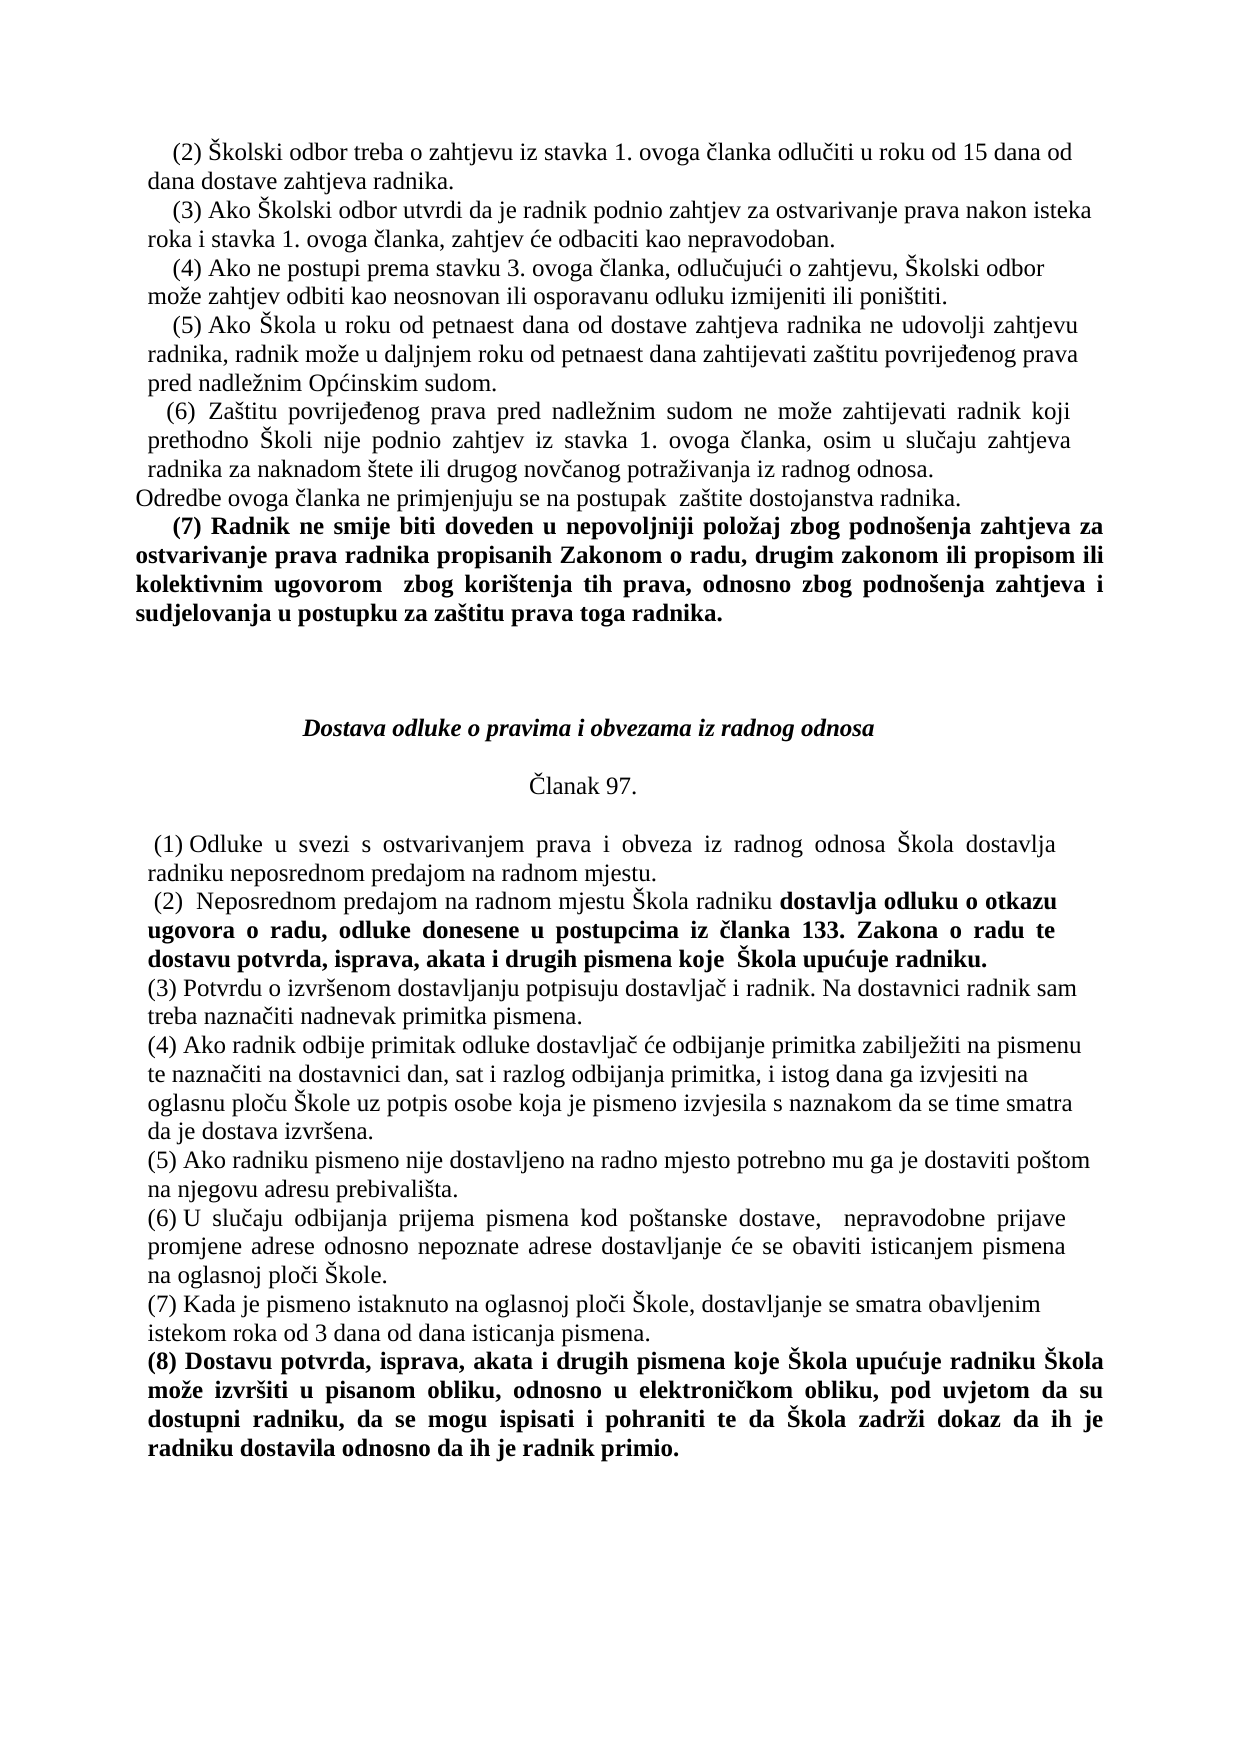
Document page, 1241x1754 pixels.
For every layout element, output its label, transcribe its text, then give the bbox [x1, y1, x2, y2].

list U slučaju odbijanja prijema pismena kod poštanske dostave, nepravodobne prijave promjene adrese odnosno nepoznate adrese dostavljanje će se obaviti isticanjem pismena na oglasnoj ploči Škole. [147, 1203, 1067, 1289]
list Ako radniku pismeno nije dostavljeno na radno mjesto potrebno mu ga je dostaviti poštom na njegovu adresu prebivališta. [147, 1145, 1091, 1203]
list Zaštitu povrijeđenog prava pred nadležnim sudom ne može zahtijevati radnik koji prethodno Školi nije podnio zahtjev iz stavka 1. ovoga članka, osim u slučaju zahtjeva radnika za naknadom štete ili drugog novčanog potraživanja iz radnog odnosa. [147, 396, 1072, 483]
list Kada je pismeno istaknuto na oglasnoj ploči Škole, dostavljanje se smatra obavljenim istekom roka od 3 dana od dana isticanja pismena. [147, 1289, 1041, 1346]
list Potvrdu o izvršenom dostavljanju potpisuju dostavljač i radnik. Na dostavnici radnik sam treba naznačiti nadnevak primitka pismena. [147, 973, 1077, 1030]
list Odluke u svezi s ostvarivanjem prava i obveza iz radnog odnosa Škola dostavlja radniku neposrednom predajom na radnom mjestu. [147, 829, 1057, 886]
list Ako Škola u roku od petnaest dana od dostave zahtjeva radnika ne udovolji zahtjevu radnika, radnik može u daljnjem roku od petnaest dana zahtijevati zaštitu povrijeđenog prava pred nadležnim Općinskim sudom. [147, 310, 1079, 396]
text Odredbe ovoga članka ne primjenjuju se na postupak zaštite dostojanstva radnika. [135, 483, 1105, 511]
text Članak 97. [225, 771, 941, 800]
text (7) Radnik ne smije biti doveden u nepovoljniji položaj zbog podnošenja zahtjeva za ostvarivanje prava radnika propisanih Zakonom o radu, drugim zakonom ili propisom ili kolektivnim ugovorom zbog korištenja tih prava, odnosno zbog podnošenja zahtjeva i sudjelovanja u postupku za zaštitu prava toga radnika. [135, 511, 1105, 626]
subtitle Dostava odluke o pravima i obvezama iz radnog odnosa [225, 713, 954, 741]
list Školski odbor treba o zahtjevu iz stavka 1. ovoga članka odlučiti u roku od 15 dana od dana dostave zahtjeva radnika. [147, 137, 1073, 195]
list Ako ne postupi prema stavku 3. ovoga članka, odlučujući o zahtjevu, Školski odbor može zahtjev odbiti kao neosnovan ili osporavanu odluku izmijeniti ili poništiti. [147, 253, 1045, 310]
list Neposrednom predajom na radnom mjestu Škola radniku dostavlja odluku o otkazu ugovora o radu, odluke donesene u postupcima iz članka 133. Zakona o radu te dostavu potvrda, isprava, akata i drugih pismena koje Škola upućuje radniku. [147, 886, 1057, 973]
list Ako Školski odbor utvrdi da je radnik podnio zahtjev za ostvarivanje prava nakon isteka roka i stavka 1. ovoga članka, zahtjev će odbaciti kao nepravodoban. [147, 195, 1092, 253]
text oglasnu ploču Škole uz potpis osobe koja je pismeno izvjesila s naznakom da se time smatra da je dostava izvršena. [147, 1088, 1073, 1145]
text (8) Dostavu potvrda, isprava, akata i drugih pismena koje Škola upućuje radniku Škola može izvršiti u pisanom obliku, odnosno u elektroničkom obliku, pod uvjetom da su dostupni radniku, da se mogu ispisati i pohraniti te da Škola zadrži dokaz da ih je radniku dostavila odnosno da ih je radnik primio. [147, 1346, 1105, 1461]
list Ako radnik odbije primitak odluke dostavljač će odbijanje primitka zabilježiti na pismenu te naznačiti na dostavnici dan, sat i razlog odbijanja primitka, i istog dana ga izvjesiti na [147, 1030, 1082, 1088]
